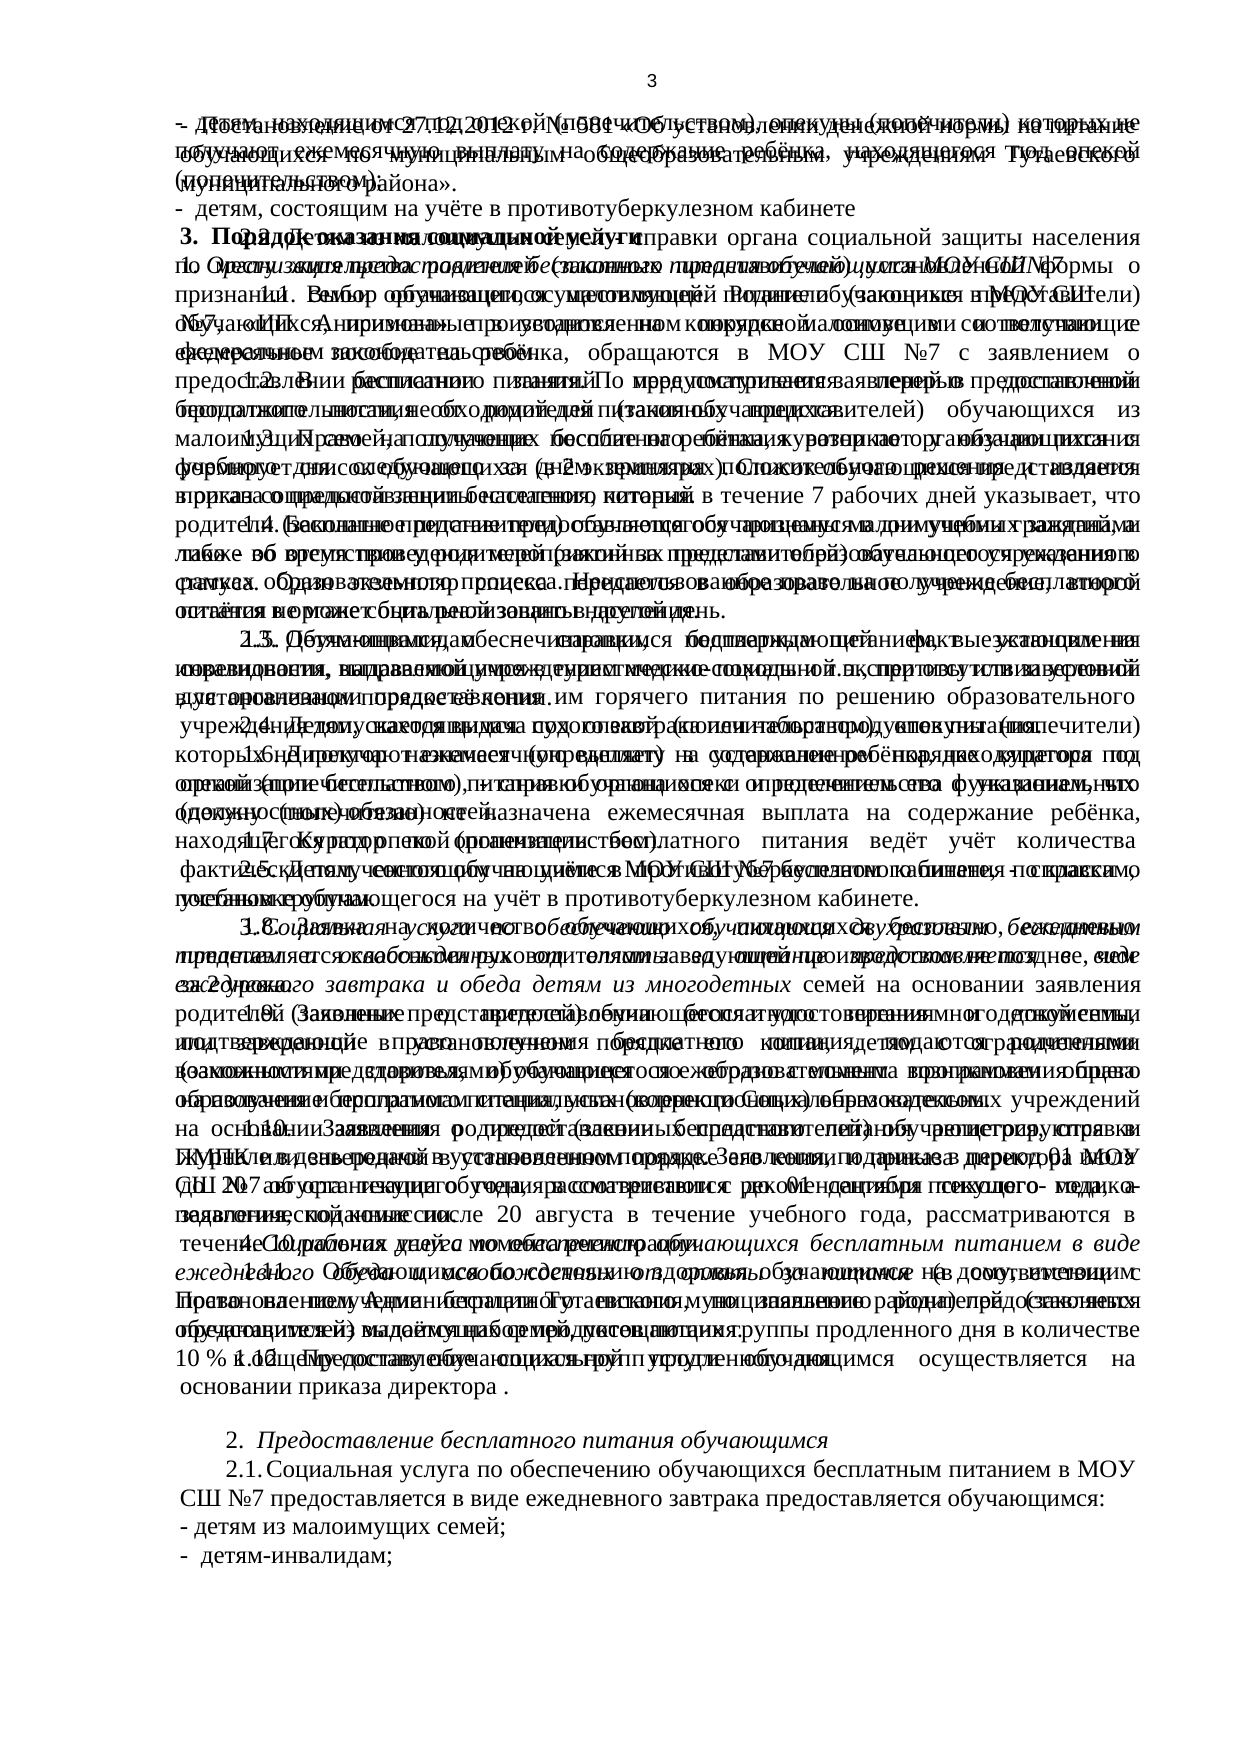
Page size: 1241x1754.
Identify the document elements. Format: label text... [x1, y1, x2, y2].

list Социальная услуга по обеспечению обучающихся бесплатным питанием в виде ежедневного обеда и освобожденных от оплаты за питание (в соответствии с Постановлением Администрации Тутаевского муниципального района) предоставляется обучающимся из малоимущих семей, посещающих группы продленного дня в количестве 10 % к общему составу обучающихся групп продленного дня. [174, 1228, 1141, 1372]
list Предоставление бесплатного питания обучающимся [179, 1425, 1136, 1454]
list Детям-инвалидам - справки, подтверждающей факт установления инвалидности, выдаваемой учреждением медико-социальной экспертизы или заверенной в установленном порядке её копии. [174, 624, 1141, 711]
list детям, состоящим на учёте в противотуберкулезном кабинете [174, 193, 1141, 222]
list Социальная услуга по обеспечению обучающихся двухразовым бесплатным питанием и освобожденных от оплаты за питание предоставляется в виде ежедневного завтрака и обеда детям из многодетных семей на основании заявления родителей (законных представителей) обучающегося и удостоверения многодетной семьи или заверенной в установленном порядке его копии, детям с ограниченными возможностями здоровья, обучающиеся по образовательным программам общего образования и программам специальных (коррекционных) образовательных учреждений на основании заявления родителей (законных представителей) обучающегося, справки ПМПК или заверенной в установленном порядке его копии и приказа директора МОУ СШ №7 об организации обучения в соответствии с рекомендациями психолого- медико-педагогической комиссии. [174, 912, 1141, 1228]
text - детям из малоимущих семей; [179, 1511, 1136, 1540]
list детям-инвалидам; [179, 1540, 1136, 1569]
list Детям, находящимся под опекой (попечительством), опекуны (попечители) которых не получают ежемесячную выплату на содержание ребёнка, находящегося под опекой (попечительством), - справки органа опеки и попечительства с указанием, что опекуну (попечителю) не назначена ежемесячная выплата на содержание ребёнка, находящегося под опекой (попечительством). [174, 711, 1141, 854]
text 1.12 Предоставление социальной услуги обучающимся осуществляется на основании приказа директора . [179, 1372, 1136, 1400]
list Детям, состоящим на учёте в противотуберкулезном кабинете, - справки о постановке обучающегося на учёт в противотуберкулезном кабинете. [174, 854, 1141, 912]
list Социальная услуга по обеспечению обучающихся бесплатным питанием в МОУ СШ №7 предоставляется в виде ежедневного завтрака предоставляется обучающимся: [179, 1454, 1136, 1511]
list детям, находящимся под опекой (попечительством), опекуны (попечители) которых не получают ежемесячную выплату на содержание ребёнка, находящегося под опекой (попечительством); [174, 107, 1141, 193]
list Детям из малоимущих семей - справки органа социальной защиты населения по месту жительства родителей (законных представителей) установленной формы о признании семьи обучающегося малоимущей. Родители (законные представители) обучающихся, признанные в установленном порядке малоимущими и получающие ежемесячное пособие на ребёнка, обращаются в МОУ СШ №7 с заявлением о предоставлении бесплатного питания. По мере поступления заявлений о предоставлении бесплатного питания от родителей (законных представителей) обучающихся из малоимущих семей, получающих пособие на ребёнка, куратор по организации питания формирует список обучающихся (в 2 экземплярах). Список обучающихся представляется в орган социальной защиты населения, который в течение 7 рабочих дней указывает, что родители (законные представители) обучающегося признаны малоимущими гражданами либо - об отсутствии у родителей (законных представителей) обучающегося указанного статуса. Один экземпляр списка передается в образовательное учреждение, второй остаётся в органе социальной защиты населения. [174, 222, 1141, 624]
